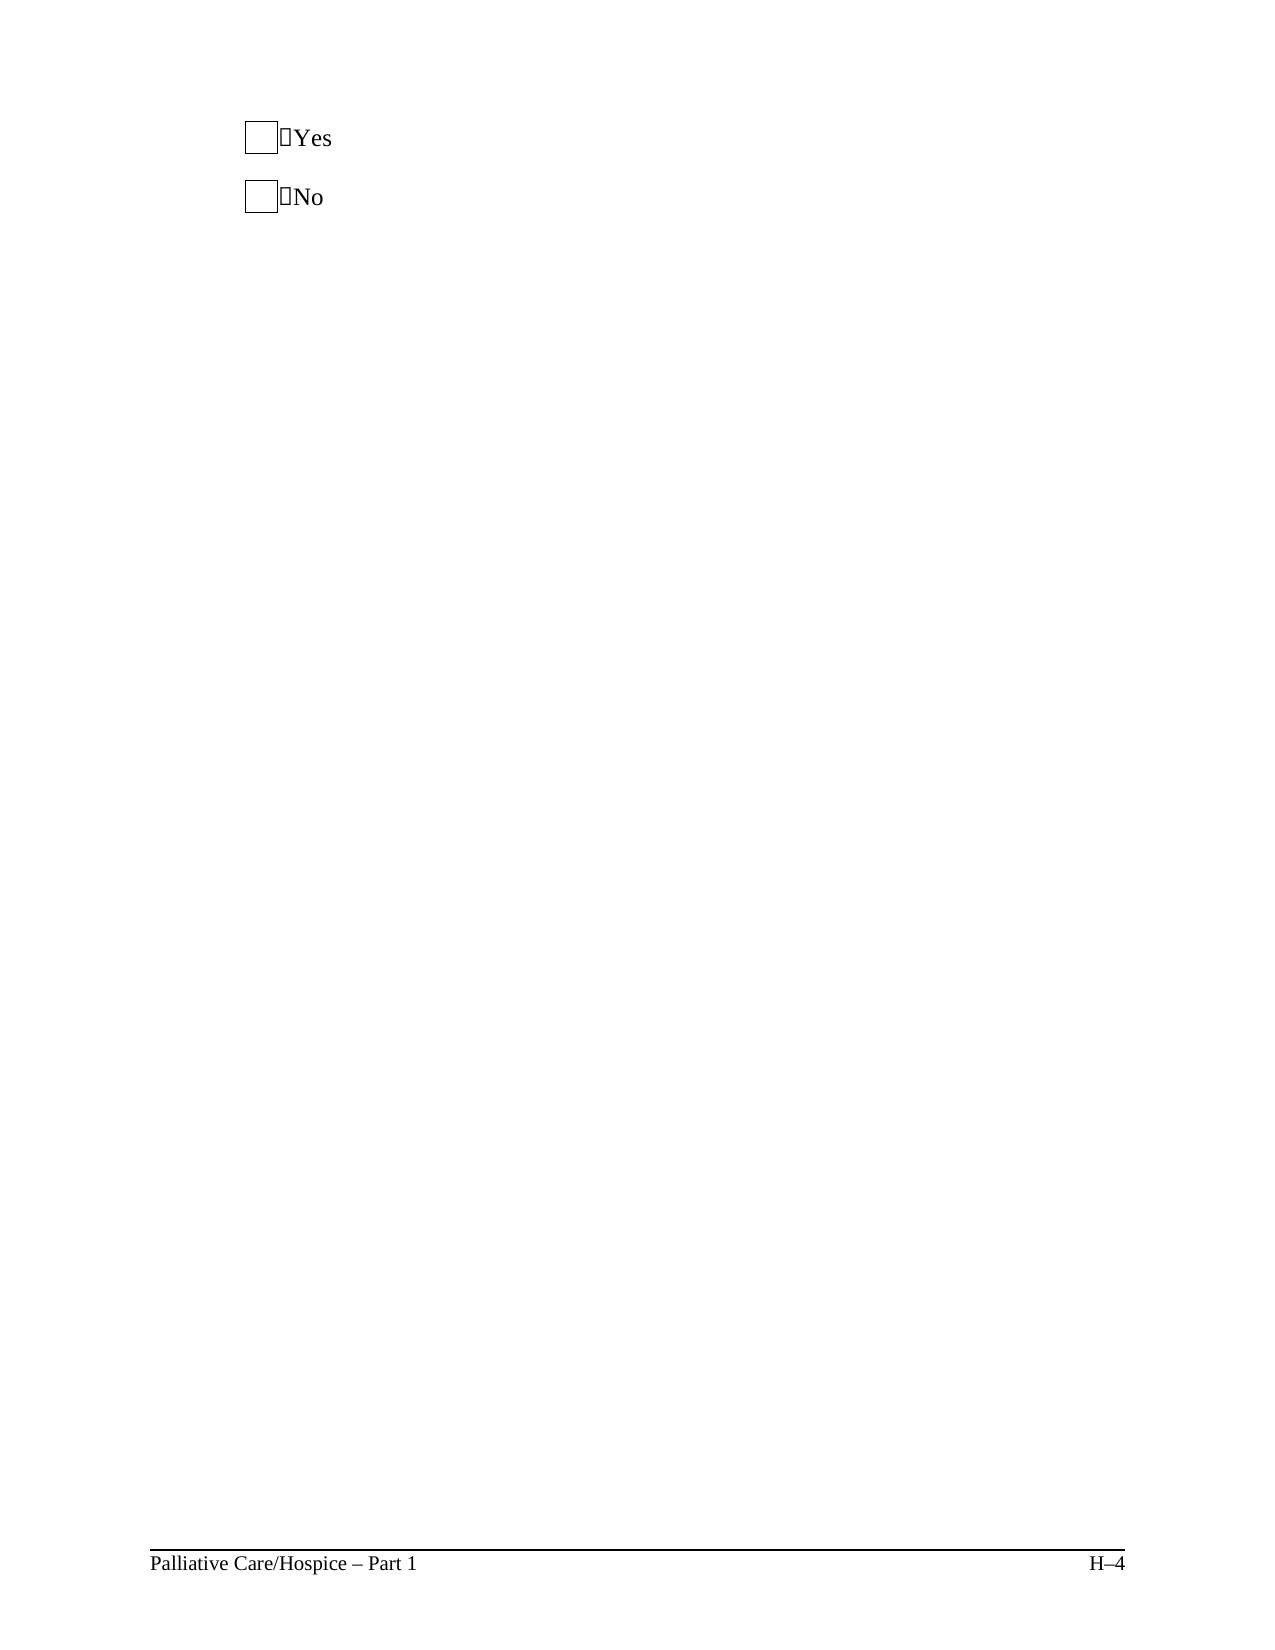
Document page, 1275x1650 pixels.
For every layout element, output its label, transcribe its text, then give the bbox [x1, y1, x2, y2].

list Yes [244, 120, 1125, 154]
list No [244, 179, 1125, 213]
